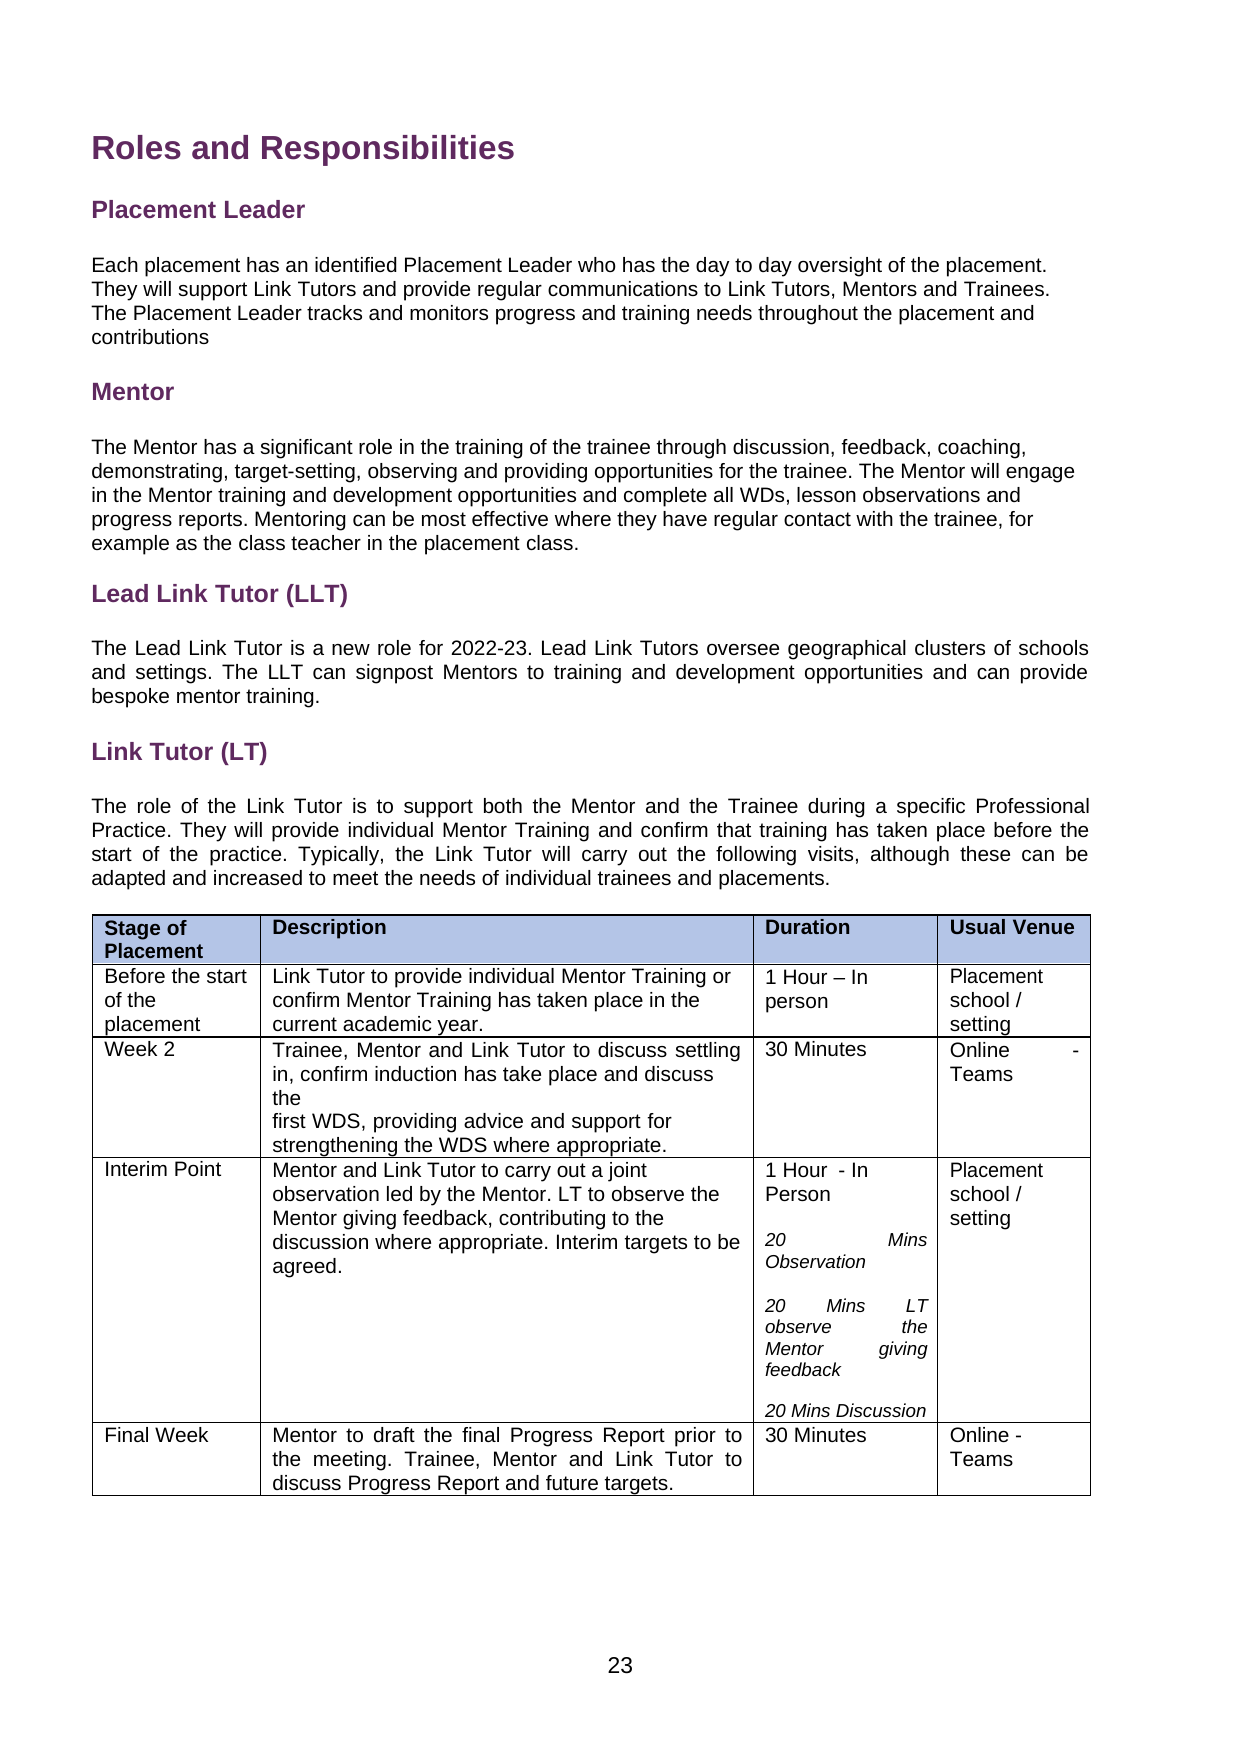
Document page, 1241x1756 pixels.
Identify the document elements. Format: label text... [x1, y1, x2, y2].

text Each placement has an identified Placement Leader who has the day to day oversight of the placement. They will support Link Tutors and provide regular communications to Link Tutors, Mentors and Trainees. The Placement Leader tracks and monitors progress and training needs throughout the placement and contributions [91, 253, 1051, 349]
table_header Description [261, 916, 753, 963]
text The role of the Link Tutor is to support both the Mentor and the Trainee during a specific Professional Practice. They will provide individual Mentor Training and confirm that training has taken place before the start of the practice. Typically, the Link Tutor will carry out the following visits, although these can be adapted and increased to meet the needs of individual trainees and placements. [91, 794, 1091, 890]
table_header Duration [754, 916, 937, 963]
table_cell Placement school / setting [938, 965, 1090, 1036]
text The Lead Link Tutor is a new role for 2022-23. Lead Link Tutors oversee geographical clusters of schools and settings. The LLT can signpost Mentors to training and development opportunities and can provide bespoke mentor training. [91, 636, 1090, 708]
table_cell 1 Hour - In Person 20 Mins Observation 20 Mins LT observe the Mentor giving feedback 20 Mins Discussion [754, 1158, 937, 1422]
table_cell 1 Hour – In person [754, 965, 937, 1036]
table_cell Mentor to draft the final Progress Report prior to the meeting. Trainee, Mentor and Link Tutor to discuss Progress Report and future targets. [261, 1423, 753, 1495]
text Placement Leader [91, 195, 1117, 224]
table_cell Placement school / setting [938, 1158, 1090, 1422]
text The Mentor has a significant role in the training of the trainee through discussion, feedback, coaching, demonstrating, target-setting, observing and providing opportunities for the trainee. The Mentor will engage in the Mentor training and development opportunities and complete all WDs, lesson observations and progress reports. Mentoring can be most effective where they have regular contact with the trainee, for example as the class teacher in the placement class. [91, 435, 1079, 555]
table_header Usual Venue [938, 916, 1090, 963]
table_cell Trainee, Mentor and Link Tutor to discuss settling in, confirm induction has take place and discuss the first WDS, providing advice and support for strengthening the WDS where appropriate. [261, 1038, 753, 1157]
text Lead Link Tutor (LLT) [91, 579, 1117, 607]
table_cell Week 2 [93, 1038, 260, 1157]
table_cell Link Tutor to provide individual Mentor Training or confirm Mentor Training has taken place in the current academic year. [261, 965, 753, 1036]
table_cell Before the start of the placement [93, 965, 260, 1036]
table_header Stage of Placement [93, 916, 260, 963]
text Link Tutor (LT) [91, 737, 1117, 766]
table_cell Online - Teams [938, 1423, 1090, 1495]
subtitle Roles and Responsibilities [91, 128, 1117, 167]
text Mentor [91, 377, 1117, 406]
table_cell Interim Point [93, 1158, 260, 1422]
table_cell Final Week [93, 1423, 260, 1495]
table_cell 30 Minutes [754, 1423, 937, 1495]
table_cell 30 Minutes [754, 1038, 937, 1157]
table_cell Mentor and Link Tutor to carry out a joint observation led by the Mentor. LT to observe the Mentor giving feedback, contributing to the discussion where appropriate. Interim targets to be agreed. [261, 1158, 753, 1422]
table_cell Online - Teams [938, 1038, 1090, 1157]
